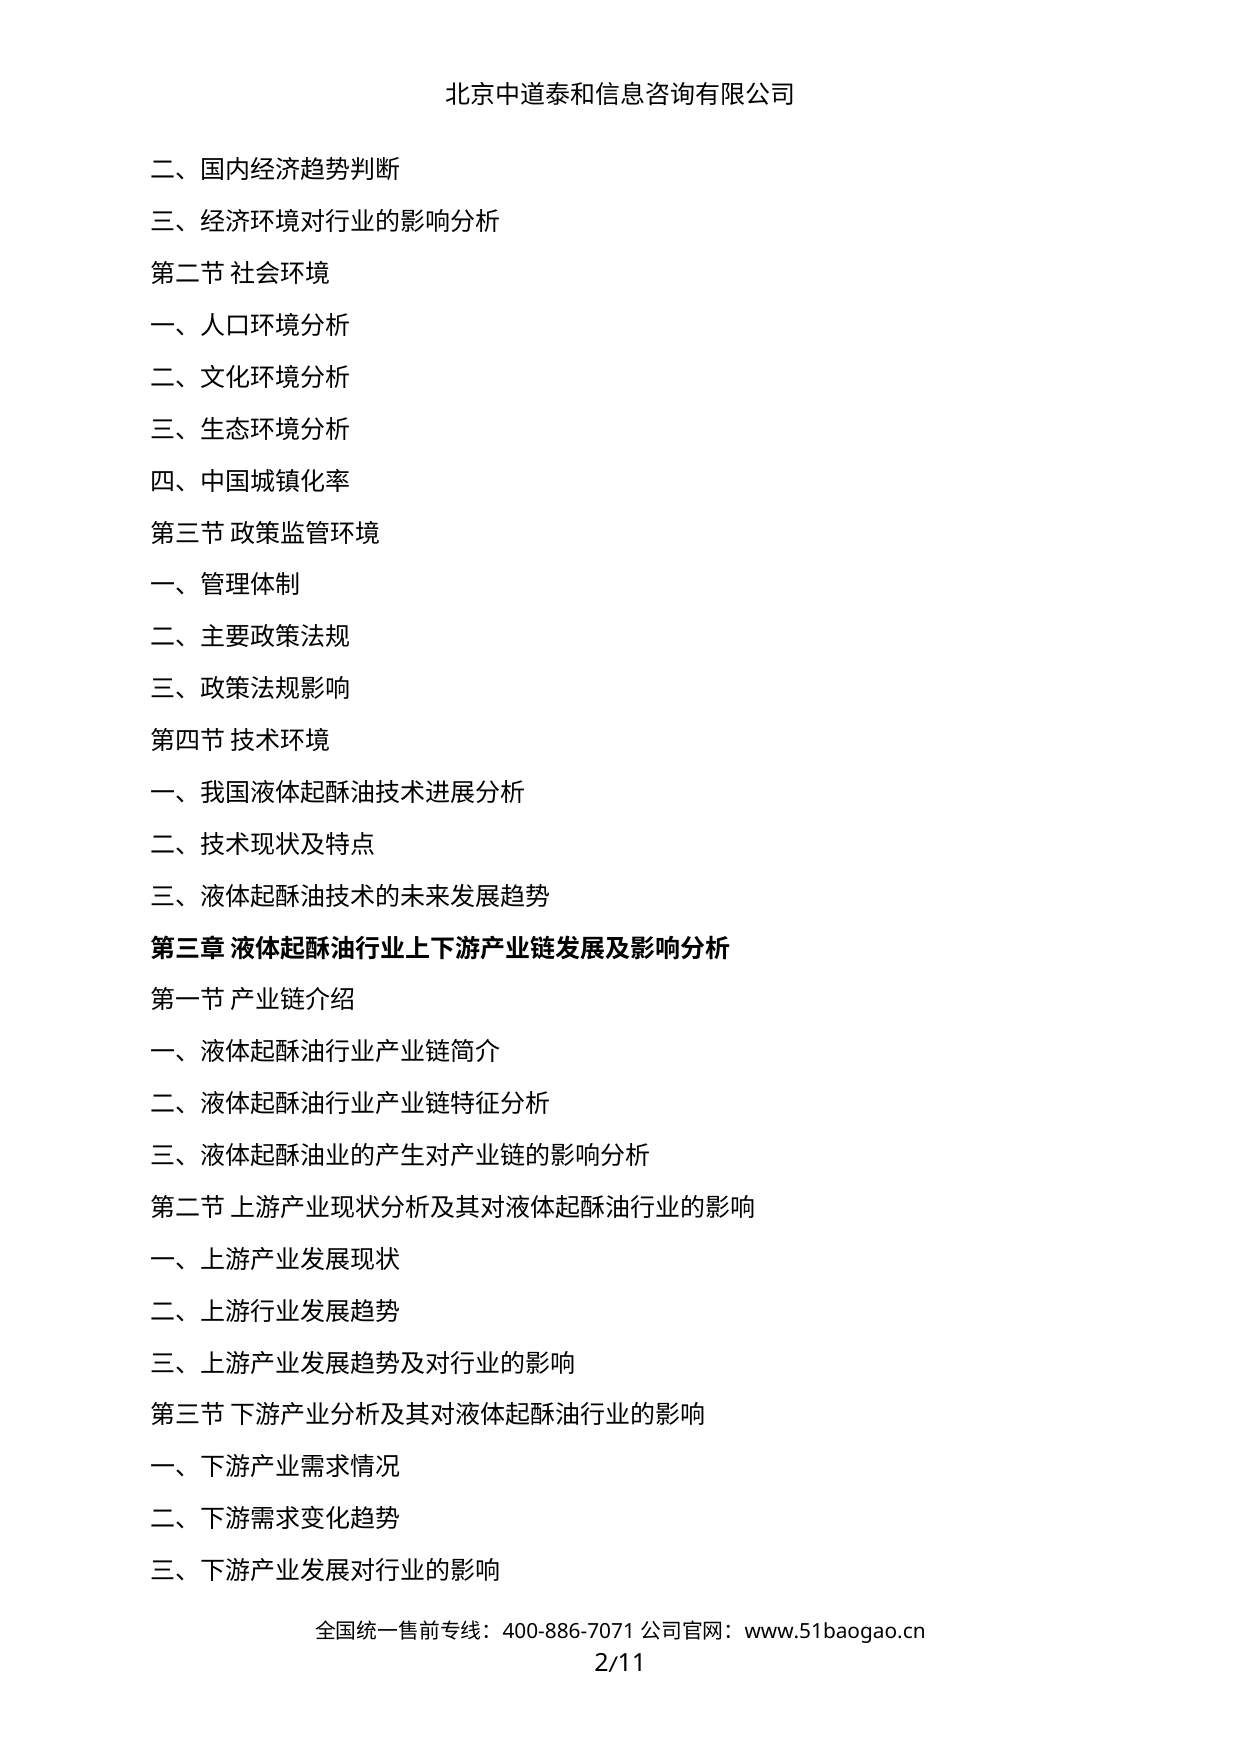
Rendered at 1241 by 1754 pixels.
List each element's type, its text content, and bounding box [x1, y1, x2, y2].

text 第一节 产业链介绍 [150, 980, 1090, 1016]
text 二、下游需求变化趋势 [150, 1499, 1090, 1535]
text 三、液体起酥油技术的未来发展趋势 [150, 876, 1090, 912]
text 第二节 上游产业现状分析及其对液体起酥油行业的影响 [150, 1187, 1090, 1224]
text 三、经济环境对行业的影响分析 [150, 202, 1090, 238]
text 一、人口环境分析 [150, 306, 1090, 342]
text 三、上游产业发展趋势及对行业的影响 [150, 1343, 1090, 1379]
text 第三节 政策监管环境 [150, 513, 1090, 549]
text 二、主要政策法规 [150, 617, 1090, 653]
text 第二节 社会环境 [150, 254, 1090, 290]
text 二、液体起酥油行业产业链特征分析 [150, 1084, 1090, 1120]
text 二、上游行业发展趋势 [150, 1291, 1090, 1327]
text 三、政策法规影响 [150, 669, 1090, 705]
text 三、液体起酥油业的产生对产业链的影响分析 [150, 1136, 1090, 1172]
text 一、液体起酥油行业产业链简介 [150, 1032, 1090, 1068]
text 一、我国液体起酥油技术进展分析 [150, 772, 1090, 809]
text 四、中国城镇化率 [150, 461, 1090, 497]
text 第三节 下游产业分析及其对液体起酥油行业的影响 [150, 1395, 1090, 1431]
text 二、国内经济趋势判断 [150, 150, 1090, 186]
text 第三章 液体起酥油行业上下游产业链发展及影响分析 [150, 928, 1090, 964]
text 二、技术现状及特点 [150, 824, 1090, 861]
text 三、下游产业发展对行业的影响 [150, 1551, 1090, 1587]
text 一、下游产业需求情况 [150, 1447, 1090, 1483]
text 一、上游产业发展现状 [150, 1239, 1090, 1276]
text 二、文化环境分析 [150, 357, 1090, 394]
text 三、生态环境分析 [150, 409, 1090, 446]
text 第四节 技术环境 [150, 721, 1090, 757]
text 一、管理体制 [150, 565, 1090, 601]
